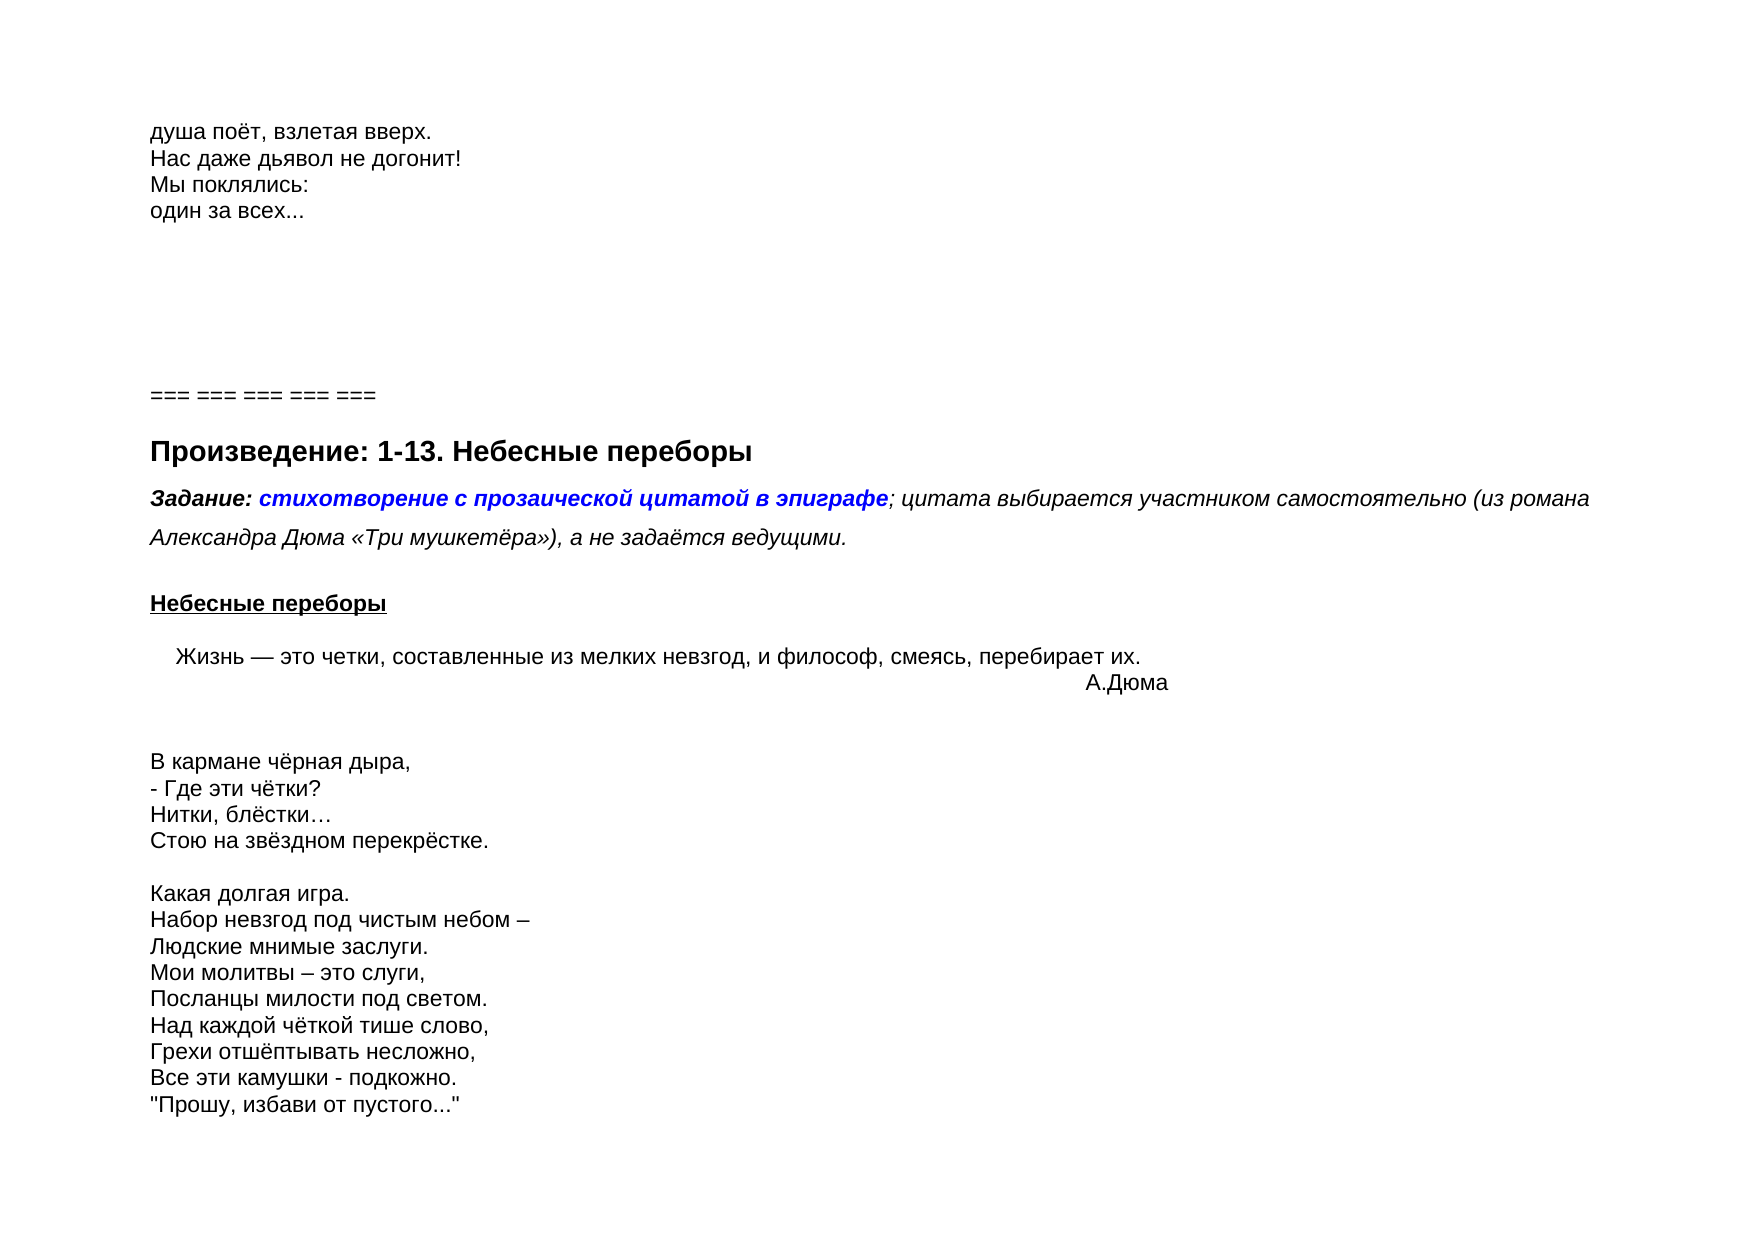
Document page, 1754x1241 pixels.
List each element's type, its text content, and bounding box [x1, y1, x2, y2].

text Людские мнимые заслуги. [150, 933, 1604, 959]
text Мы поклялись: [150, 171, 1604, 197]
text Стою на звёздном перекрёстке. [150, 827, 1604, 853]
text Жизнь — это четки, составленные из мелких невзгод, и философ, смеясь, перебирает их. [150, 643, 1604, 669]
text Мои молитвы – это слуги, [150, 959, 1604, 985]
text Посланцы милости под светом. [150, 985, 1604, 1012]
text Грехи отшёптывать несложно, [150, 1038, 1604, 1064]
text Нитки, блёстки… [150, 801, 1604, 827]
text А.Дюма [150, 669, 1604, 695]
text Какая долгая игра. [150, 880, 1604, 906]
text один за всех... [150, 197, 1604, 223]
text Набор невзгод под чистым небом – [150, 906, 1604, 933]
text Произведение: 1-13. Небесные переборы [150, 434, 1604, 468]
text Задание: стихотворение с прозаической цитатой в эпиграфе; цитата выбирается участником самостоятельно (из романа Александра Дюма «Три мушкетёра»), а не задаётся ведущими. [150, 485, 1604, 551]
text Все эти камушки - подкожно. [150, 1064, 1604, 1091]
text Над каждой чёткой тише слово, [150, 1012, 1604, 1038]
text "Прошу, избави от пустого..." [150, 1091, 1604, 1117]
text === === === === === [150, 382, 1604, 408]
text Небесные переборы [150, 590, 1604, 616]
text В кармане чёрная дыра, [150, 748, 1604, 774]
text - Где эти чётки? [150, 774, 1604, 801]
text Нас даже дьявол не догонит! [150, 144, 1604, 171]
text душа поёт, взлетая вверх. [150, 118, 1604, 144]
